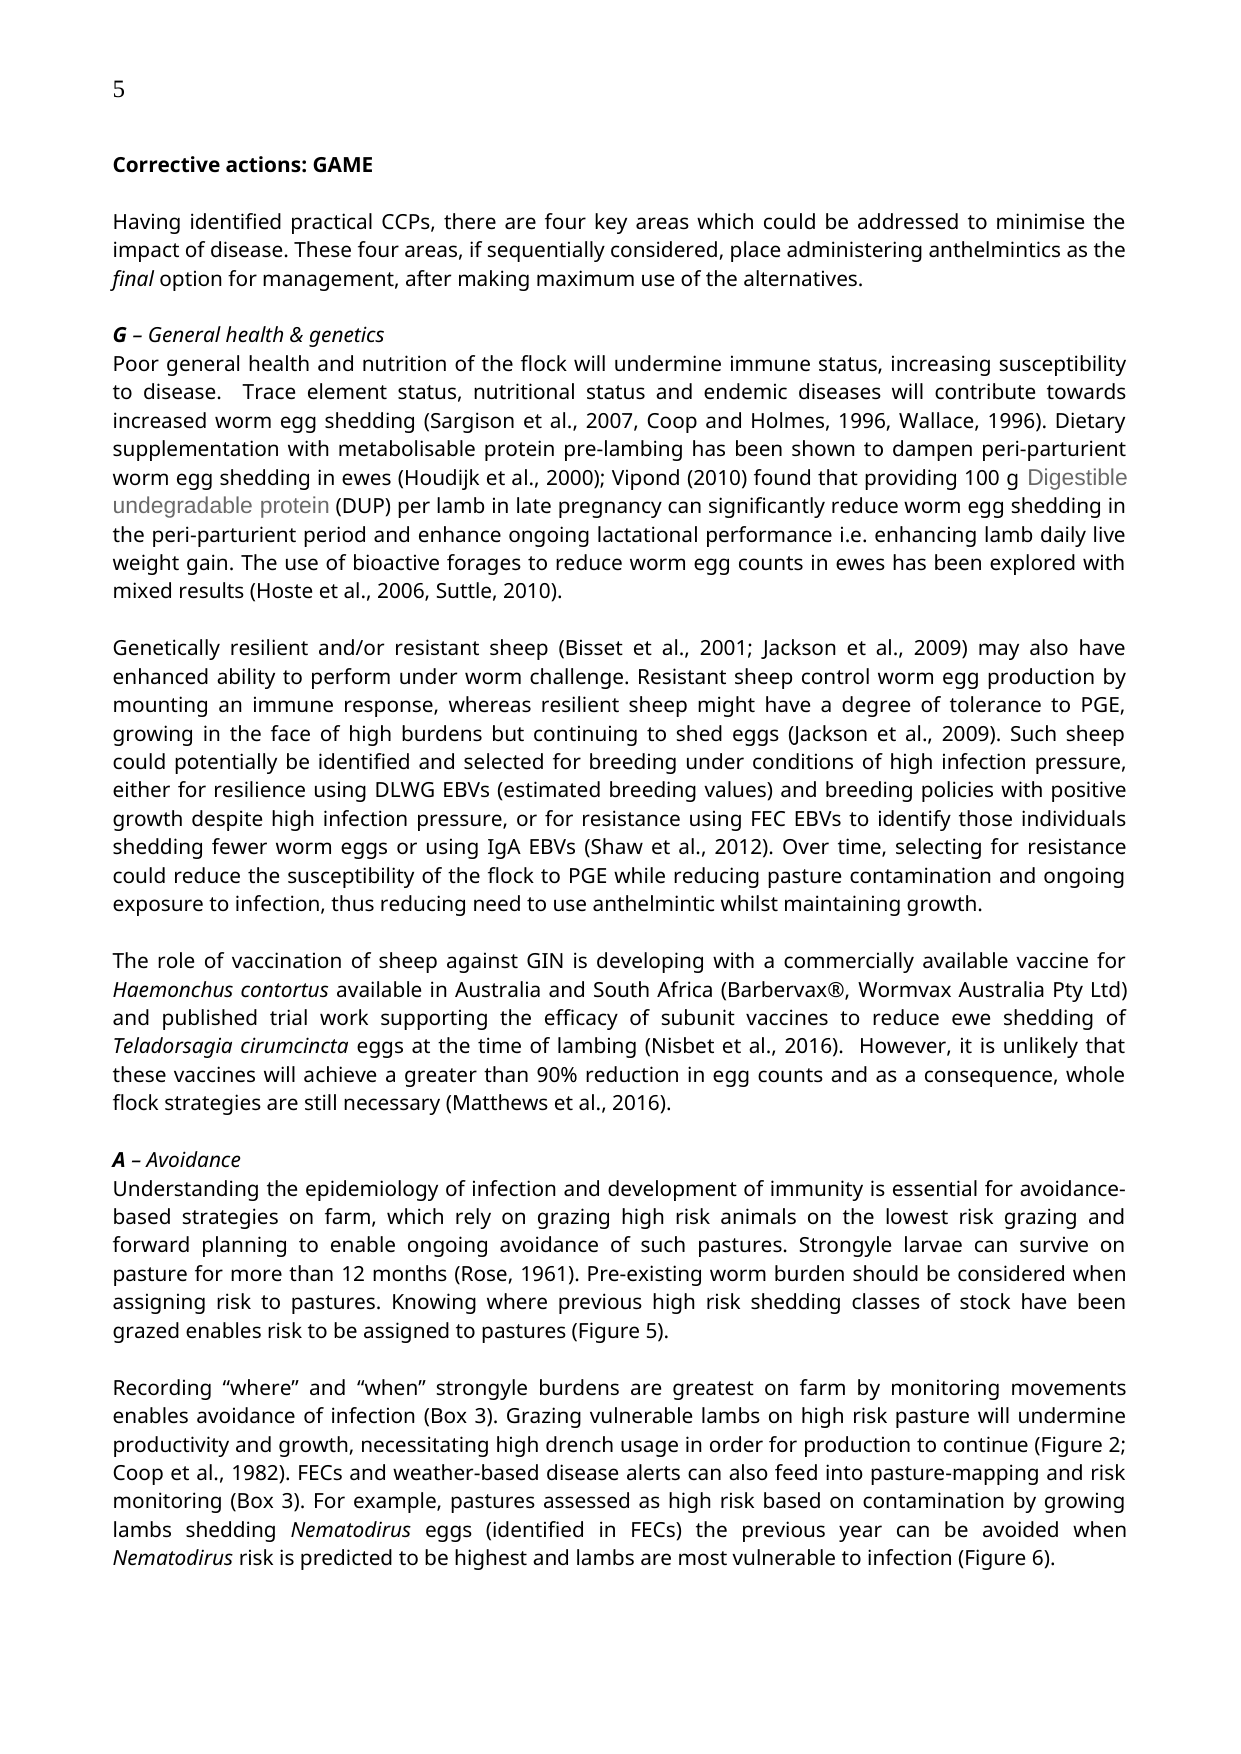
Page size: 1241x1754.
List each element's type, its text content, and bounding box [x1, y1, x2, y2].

text Genetically resilient and/or resistant sheep (Bisset et al., 2001; Jackson et al., 2009) may also have enhanced ability to perform under worm challenge. Resistant sheep control worm egg production by mounting an immune response, whereas resilient sheep might have a degree of tolerance to PGE, growing in the face of high burdens but continuing to shed eggs (Jackson et al., 2009). Such sheep could potentially be identified and selected for breeding under conditions of high infection pressure, either for resilience using DLWG EBVs (estimated breeding values) and breeding policies with positive growth despite high infection pressure, or for resistance using FEC EBVs to identify those individuals shedding fewer worm eggs or using IgA EBVs (Shaw et al., 2012). Over time, selecting for resistance could reduce the susceptibility of the flock to PGE while reducing pasture contamination and ongoing exposure to infection, thus reducing need to use anthelmintic whilst maintaining growth. [112, 633, 1128, 918]
text A – Avoidance [112, 1145, 1128, 1174]
text Corrective actions: GAME [112, 150, 1128, 178]
text Poor general health and nutrition of the flock will undermine immune status, increasing susceptibility to disease. Trace element status, nutritional status and endemic diseases will contribute towards increased worm egg shedding (Sargison et al., 2007, Coop and Holmes, 1996, Wallace, 1996). Dietary supplementation with metabolisable protein pre-lambing has been shown to dampen peri-parturient worm egg shedding in ewes (Houdijk et al., 2000); Vipond (2010) found that providing 100 g Digestible undegradable protein (DUP) per lamb in late pregnancy can significantly reduce worm egg shedding in the peri-parturient period and enhance ongoing lactational performance i.e. enhancing lamb daily live weight gain. The use of bioactive forages to reduce worm egg counts in ewes has been explored with mixed results (Hoste et al., 2006, Suttle, 2010). [112, 349, 1128, 605]
text Having identified practical CCPs, there are four key areas which could be addressed to minimise the impact of disease. These four areas, if sequentially considered, place administering anthelmintics as the final option for management, after making maximum use of the alternatives. [112, 207, 1128, 292]
text Recording “where” and “when” strongyle burdens are greatest on farm by monitoring movements enables avoidance of infection (Box 3). Grazing vulnerable lambs on high risk pasture will undermine productivity and growth, necessitating high drench usage in order for production to continue (Figure 2; Coop et al., 1982). FECs and weather-based disease alerts can also feed into pasture-mapping and risk monitoring (Box 3). For example, pastures assessed as high risk based on contamination by growing lambs shedding Nematodirus eggs (identified in FECs) the previous year can be avoided when Nematodirus risk is predicted to be highest and lambs are most vulnerable to infection (Figure 6). [112, 1373, 1128, 1572]
text Understanding the epidemiology of infection and development of immunity is essential for avoidance-based strategies on farm, which rely on grazing high risk animals on the lowest risk grazing and forward planning to enable ongoing avoidance of such pastures. Strongyle larvae can survive on pasture for more than 12 months (Rose, 1961). Pre-existing worm burden should be considered when assigning risk to pastures. Knowing where previous high risk shedding classes of stock have been grazed enables risk to be assigned to pastures (Figure 5). [112, 1174, 1128, 1344]
text G – General health & genetics [112, 321, 1128, 349]
text The role of vaccination of sheep against GIN is developing with a commercially available vaccine for Haemonchus contortus available in Australia and South Africa (Barbervax®, Wormvax Australia Pty Ltd) and published trial work supporting the efficacy of subunit vaccines to reduce ewe shedding of Teladorsagia cirumcincta eggs at the time of lambing (Nisbet et al., 2016). However, it is unlikely that these vaccines will achieve a greater than 90% reduction in egg counts and as a consequence, whole flock strategies are still necessary (Matthews et al., 2016). [112, 946, 1128, 1117]
